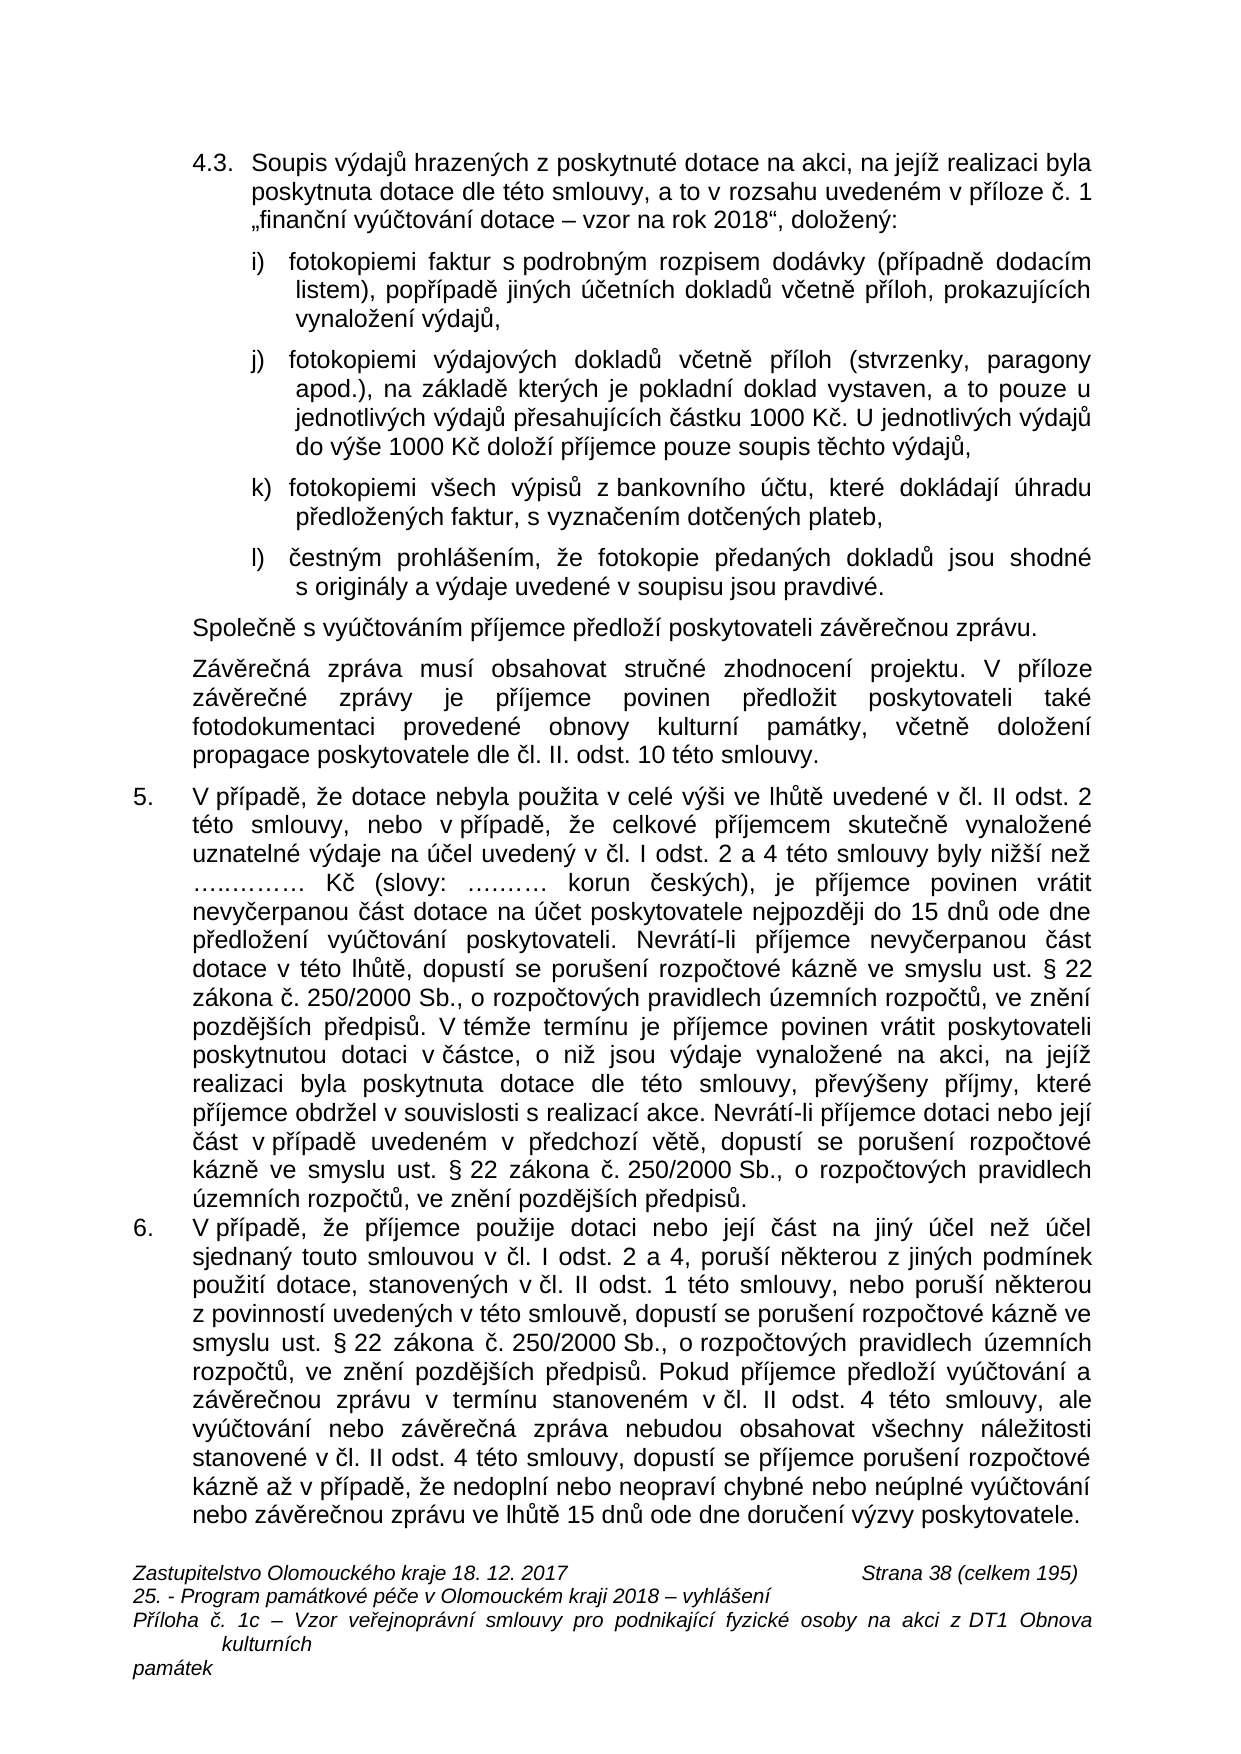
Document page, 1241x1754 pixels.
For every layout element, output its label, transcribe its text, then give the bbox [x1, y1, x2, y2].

list fotokopiemi faktur s podrobným rozpisem dodávky (případně dodacím listem), popřípadě jiných účetních dokladů včetně příloh, prokazujících vynaložení výdajů, [251, 246, 1092, 333]
list V případě, že dotace nebyla použita v celé výši ve lhůtě uvedené v čl. II odst. 2 této smlouvy, nebo v případě, že celkové příjemcem skutečně vynaložené uznatelné výdaje na účel uvedený v čl. I odst. 2 a 4 této smlouvy byly nižší než …..……… Kč (slovy: ….…… korun českých), je příjemce povinen vrátit nevyčerpanou část dotace na účet poskytovatele nejpozději do 15 dnů ode dne předložení vyúčtování poskytovateli. Nevrátí-li příjemce nevyčerpanou část dotace v této lhůtě, dopustí se porušení rozpočtové kázně ve smyslu ust. § 22 zákona č. 250/2000 Sb., o rozpočtových pravidlech územních rozpočtů, ve znění pozdějších předpisů. V témže termínu je příjemce povinen vrátit poskytovateli poskytnutou dotaci v částce, o niž jsou výdaje vynaložené na akci, na jejíž realizaci byla poskytnuta dotace dle této smlouvy, převýšeny příjmy, které příjemce obdržel v souvislosti s realizací akce. Nevrátí-li příjemce dotaci nebo její část v případě uvedeném v předchozí větě, dopustí se porušení rozpočtové kázně ve smyslu ust. § 22 zákona č. 250/2000 Sb., o rozpočtových pravidlech územních rozpočtů, ve znění pozdějších předpisů. [133, 781, 1092, 1213]
text Závěrečná zpráva musí obsahovat stručné zhodnocení projektu. V příloze závěrečné zprávy je příjemce povinen předložit poskytovateli také fotodokumentaci provedené obnovy kulturní památky, včetně doložení propagace poskytovatele dle čl. II. odst. 10 této smlouvy. [192, 654, 1092, 769]
text Společně s vyúčtováním příjemce předloží poskytovateli závěrečnou zprávu. [192, 613, 1092, 641]
list čestným prohlášením, že fotokopie předaných dokladů jsou shodné s originály a výdaje uvedené v soupisu jsou pravdivé. [251, 543, 1092, 600]
list V případě, že příjemce použije dotaci nebo její část na jiný účel než účel sjednaný touto smlouvou v čl. I odst. 2 a 4, poruší některou z jiných podmínek použití dotace, stanovených v čl. II odst. 1 této smlouvy, nebo poruší některou z povinností uvedených v této smlouvě, dopustí se porušení rozpočtové kázně ve smyslu ust. § 22 zákona č. 250/2000 Sb., o rozpočtových pravidlech územních rozpočtů, ve znění pozdějších předpisů. Pokud příjemce předloží vyúčtování a závěrečnou zprávu v termínu stanoveném v čl. II odst. 4 této smlouvy, ale vyúčtování nebo závěrečná zpráva nebudou obsahovat všechny náležitosti stanovené v čl. II odst. 4 této smlouvy, dopustí se příjemce porušení rozpočtové kázně až v případě, že nedoplní nebo neopraví chybné nebo neúplné vyúčtování nebo závěrečnou zprávu ve lhůtě 15 dnů ode dne doručení výzvy poskytovatele. [133, 1213, 1092, 1529]
list Soupis výdajů hrazených z poskytnuté dotace na akci, na jejíž realizaci byla poskytnuta dotace dle této smlouvy, a to v rozsahu uvedeném v příloze č. 1 „finanční vyúčtování dotace – vzor na rok 2018“, doložený: [192, 148, 1092, 234]
list fotokopiemi výdajových dokladů včetně příloh (stvrzenky, paragony apod.), na základě kterých je pokladní doklad vystaven, a to pouze u jednotlivých výdajů přesahujících částku 1000 Kč. U jednotlivých výdajů do výše 1000 Kč doloží příjemce pouze soupis těchto výdajů, [251, 345, 1092, 460]
list fotokopiemi všech výpisů z bankovního účtu, které dokládají úhradu předložených faktur, s vyznačením dotčených plateb, [251, 473, 1092, 530]
